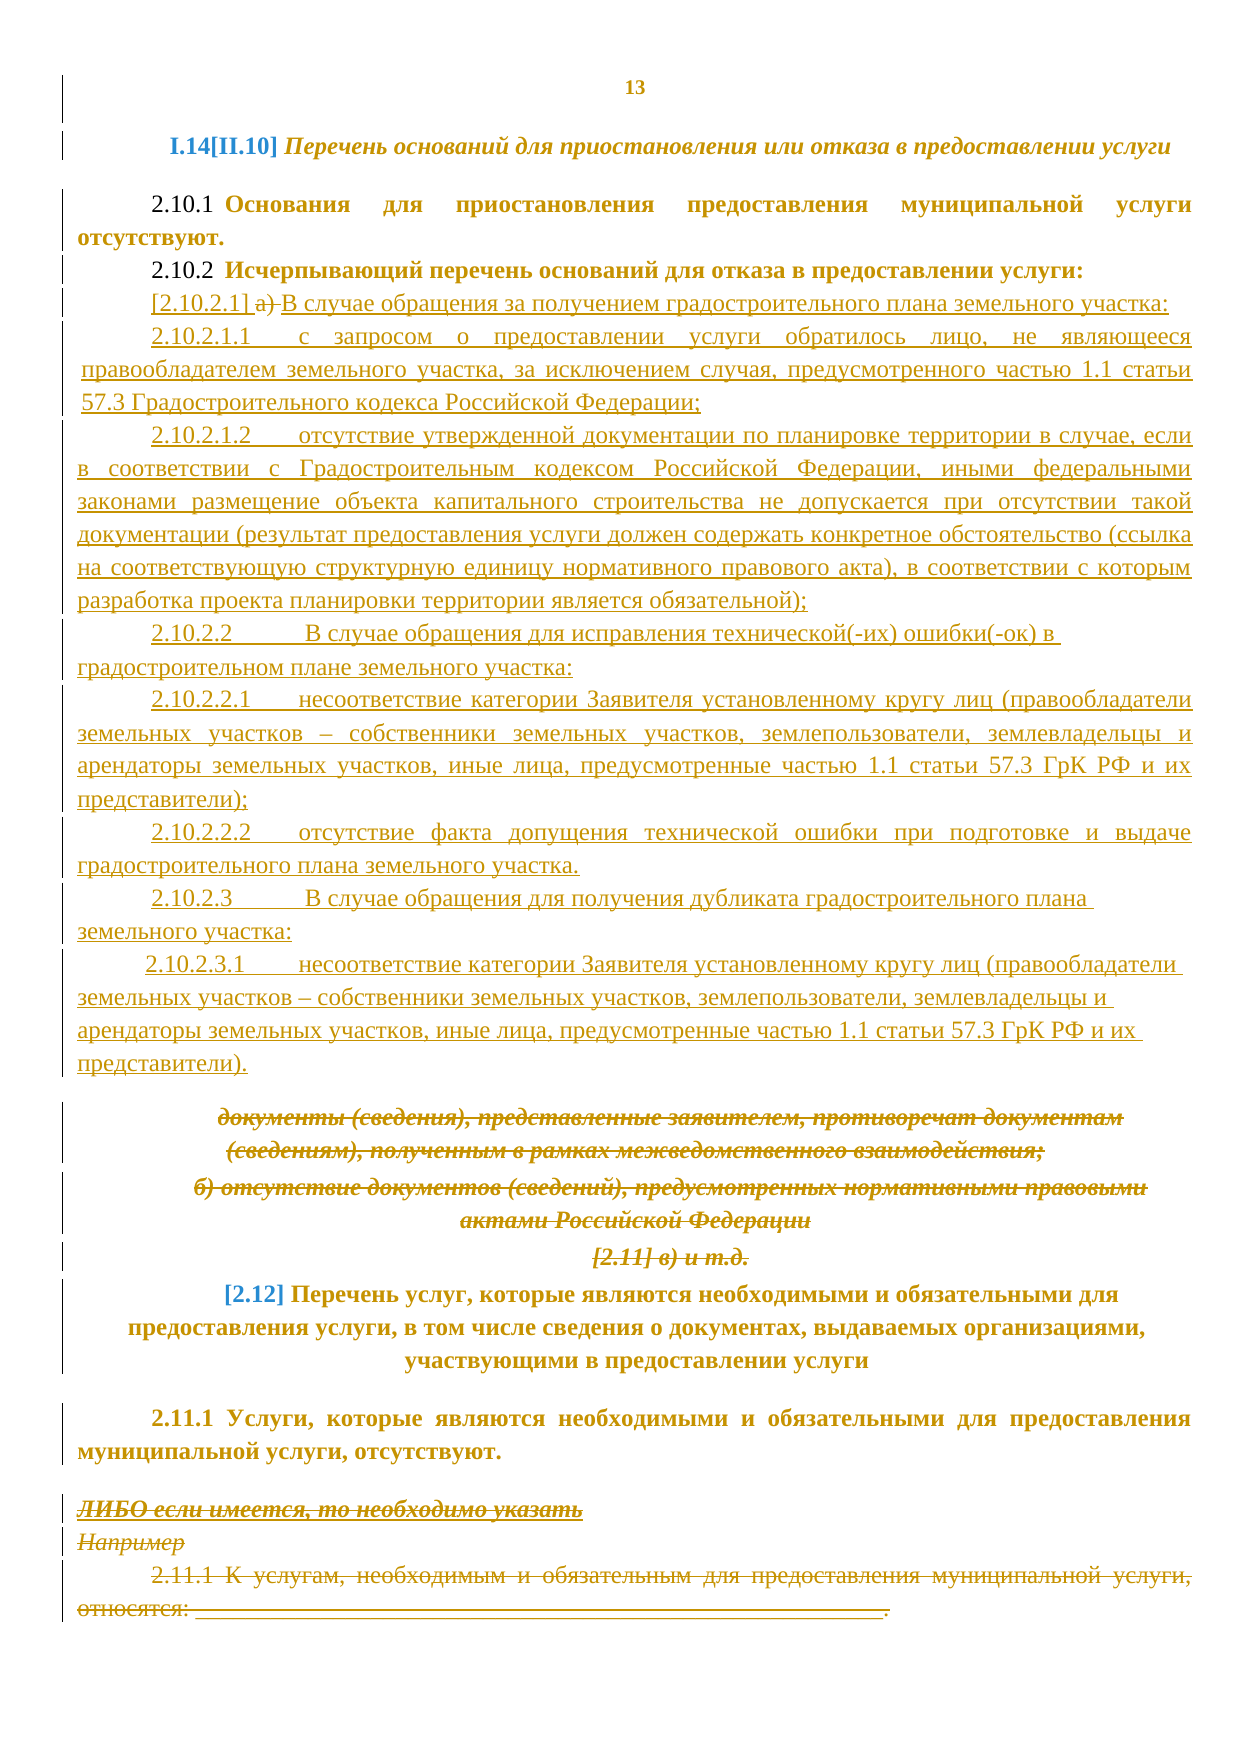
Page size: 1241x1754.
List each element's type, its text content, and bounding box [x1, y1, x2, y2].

subtitle Перечень оснований для приостановления или отказа в предоставлении услуги [77, 131, 1192, 160]
list Основания для приостановления предоставления муниципальной услуги отсутствуют. [77, 189, 1192, 251]
text 2.11.1 Услуги, которые являются необходимыми и обязательными для предоставления муниципальной услуги, отсутствуют. [77, 1403, 1192, 1465]
subtitle Перечень услуг, которые являются необходимыми и обязательными для предоставления услуги, в том числе сведения о документах, выдаваемых организациями, участвующими в предоставлении услуги [81, 1279, 1192, 1374]
list Исчерпывающий перечень оснований для отказа в предоставлении услуги: [77, 255, 1192, 284]
